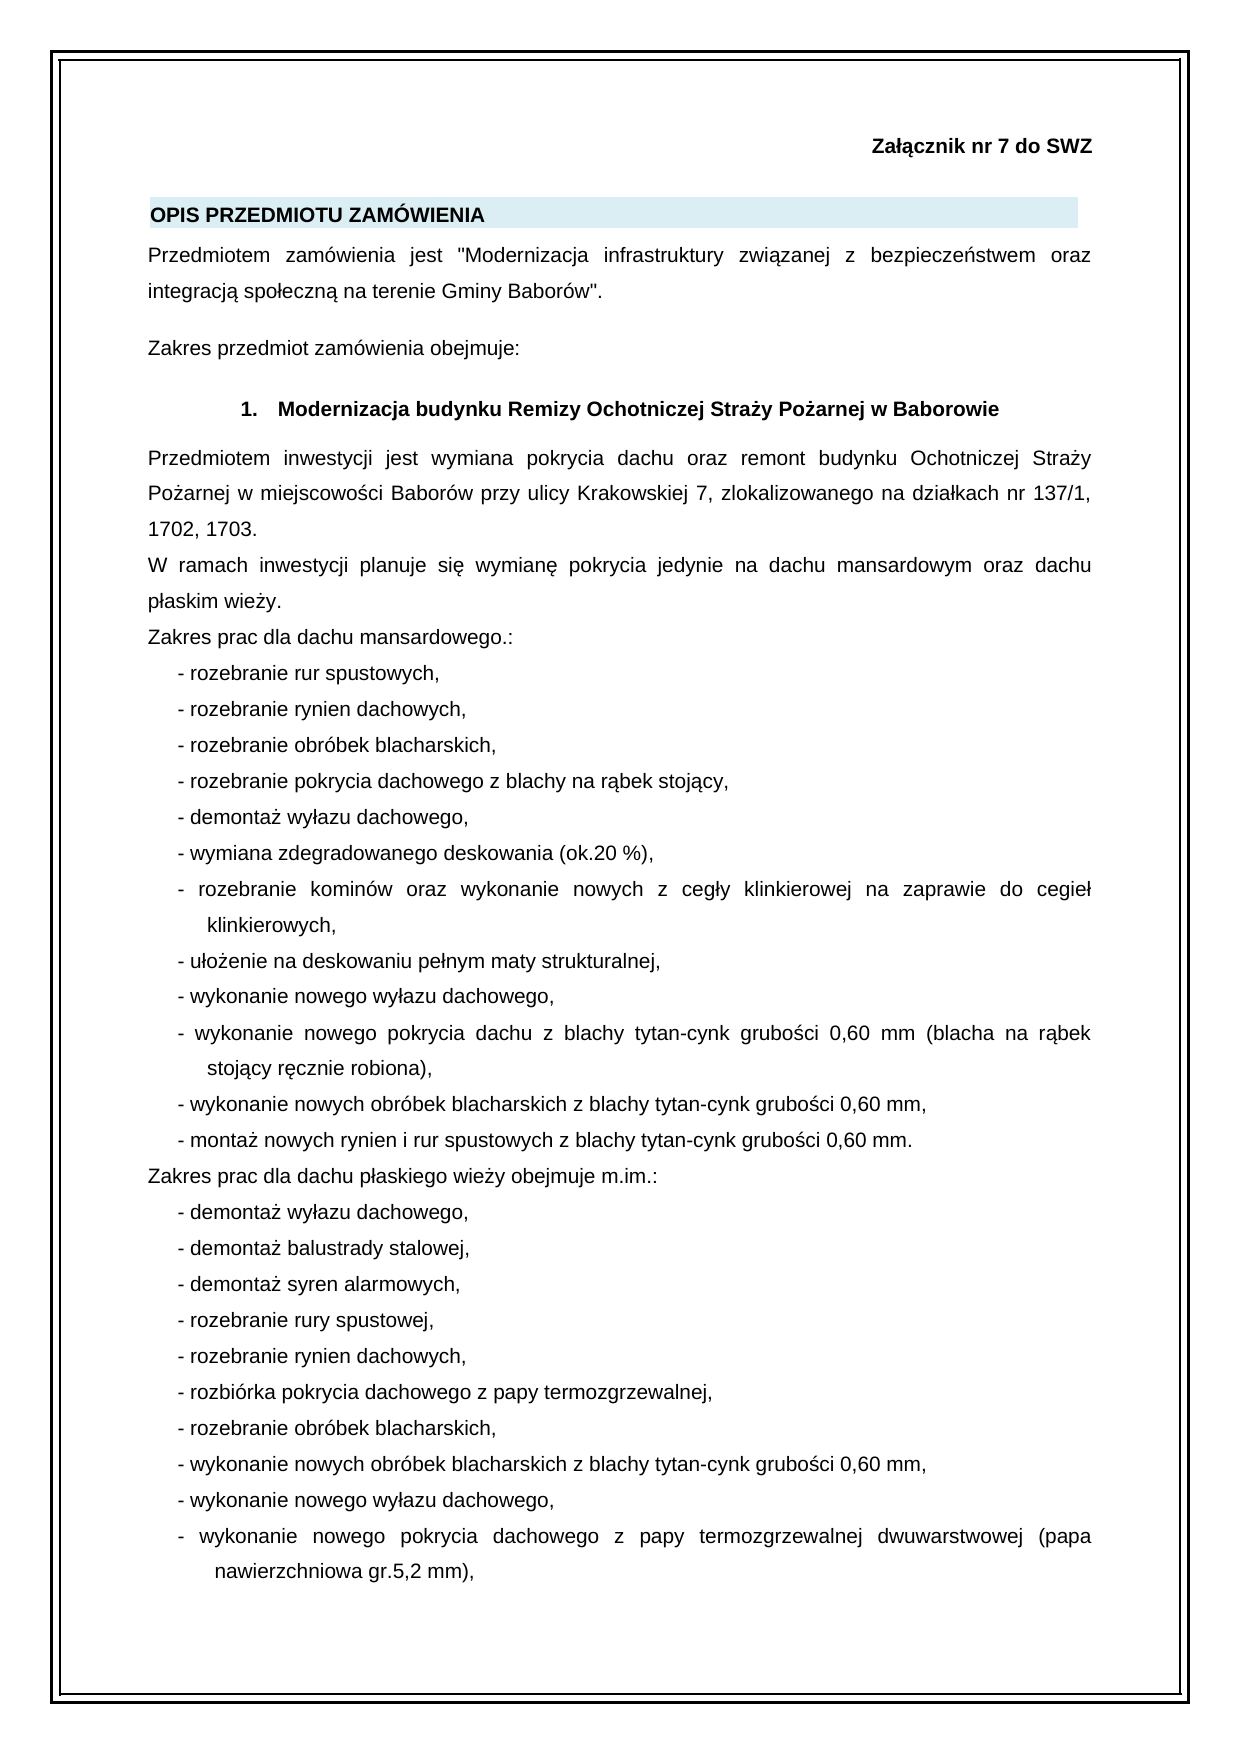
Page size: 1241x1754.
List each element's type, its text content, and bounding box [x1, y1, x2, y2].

text - demontaż syren alarmowych, [177, 1272, 1093, 1296]
text - rozebranie obróbek blacharskich, [177, 733, 1093, 757]
text - demontaż wyłazu dachowego, [177, 1200, 1093, 1224]
text - wykonanie nowych obróbek blacharskich z blachy tytan-cynk grubości 0,60 mm, [177, 1092, 1093, 1116]
text - wymiana zdegradowanego deskowania (ok.20 %), [177, 841, 1093, 864]
text Przedmiotem zamówienia jest "Modernizacja infrastruktury związanej z bezpieczeństwem oraz integracją społeczną na terenie Gminy Baborów". [148, 243, 1093, 303]
text - rozebranie rynien dachowych, [177, 1344, 1093, 1368]
text - rozebranie rur spustowych, [177, 661, 1093, 685]
text - montaż nowych rynien i rur spustowych z blachy tytan-cynk grubości 0,60 mm. [177, 1128, 1093, 1152]
text Przedmiotem inwestycji jest wymiana pokrycia dachu oraz remont budynku Ochotniczej Straży Pożarnej w miejscowości Baborów przy ulicy Krakowskiej 7, zlokalizowanego na działkach nr 137/1, 1702, 1703. [148, 445, 1093, 541]
text - rozebranie rynien dachowych, [177, 697, 1093, 721]
text - wykonanie nowego wyłazu dachowego, [177, 984, 1093, 1008]
text - wykonanie nowego wyłazu dachowego, [177, 1487, 1093, 1511]
text - rozebranie rury spustowej, [177, 1308, 1093, 1332]
text - demontaż balustrady stalowej, [177, 1236, 1093, 1260]
text Zakres prac dla dachu mansardowego.: [148, 625, 1093, 649]
text OPIS PRZEDMIOTU ZAMÓWIENIA [150, 197, 1078, 228]
list Modernizacja budynku Remizy Ochotniczej Straży Pożarnej w Baborowie [148, 397, 1093, 421]
text - rozebranie kominów oraz wykonanie nowych z cegły klinkierowej na zaprawie do cegieł klinkierowych, [177, 877, 1093, 936]
text - rozebranie obróbek blacharskich, [177, 1416, 1093, 1439]
text Załącznik nr 7 do SWZ [148, 134, 1093, 158]
text - rozebranie pokrycia dachowego z blachy na rąbek stojący, [177, 769, 1093, 793]
text Zakres prac dla dachu płaskiego wieży obejmuje m.im.: [148, 1164, 1093, 1188]
text Zakres przedmiot zamówienia obejmuje: [148, 336, 1093, 360]
text - wykonanie nowych obróbek blacharskich z blachy tytan-cynk grubości 0,60 mm, [177, 1452, 1093, 1476]
text - wykonanie nowego pokrycia dachowego z papy termozgrzewalnej dwuwarstwowej (papa nawierzchniowa gr.5,2 mm), [177, 1523, 1093, 1583]
text - demontaż wyłazu dachowego, [177, 805, 1093, 829]
text - ułożenie na deskowaniu pełnym maty strukturalnej, [177, 948, 1093, 972]
list W ramach inwestycji planuje się wymianę pokrycia jedynie na dachu mansardowym oraz dachu płaskim wieży. [148, 553, 1093, 613]
text - rozbiórka pokrycia dachowego z papy termozgrzewalnej, [177, 1380, 1093, 1404]
text - wykonanie nowego pokrycia dachu z blachy tytan-cynk grubości 0,60 mm (blacha na rąbek stojący ręcznie robiona), [177, 1020, 1093, 1080]
